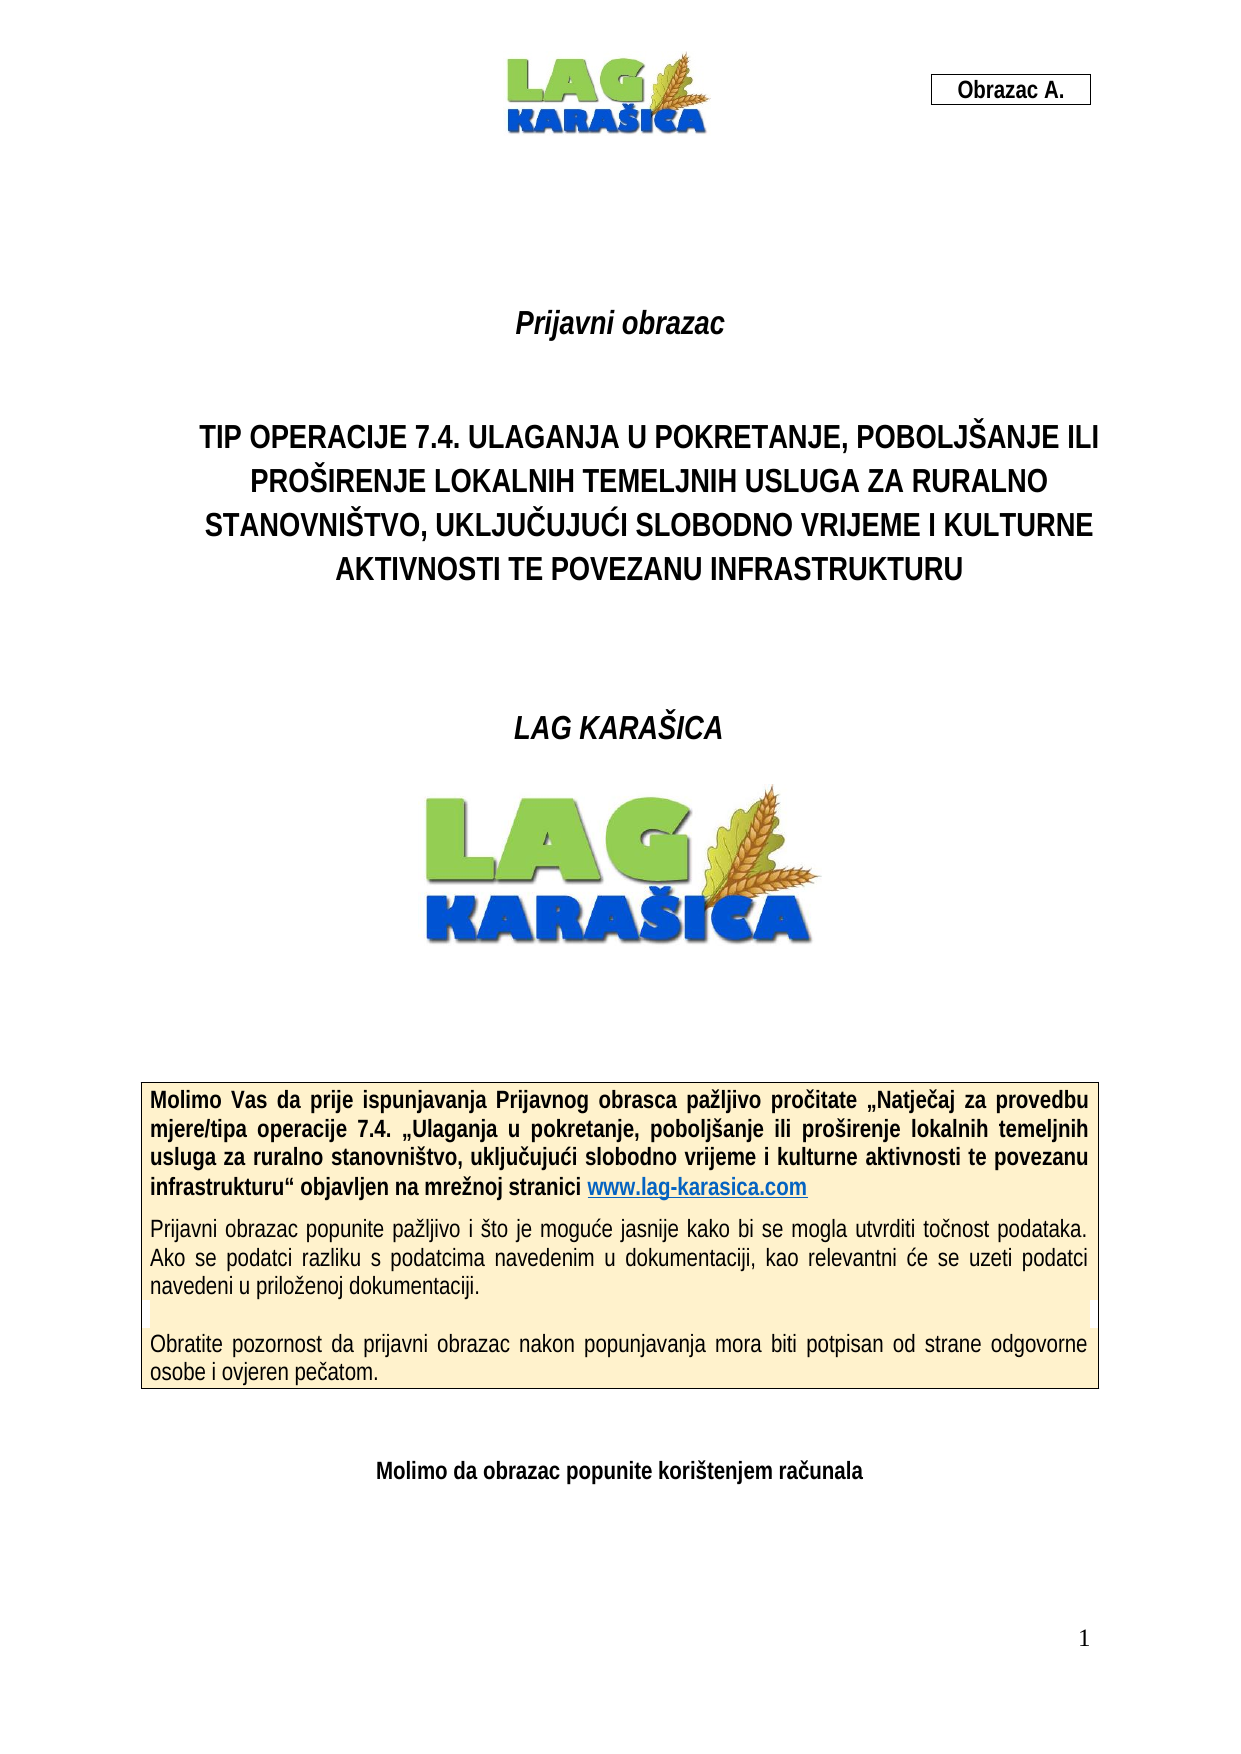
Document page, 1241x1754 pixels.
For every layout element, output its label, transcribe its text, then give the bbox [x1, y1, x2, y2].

text Obratite pozornost da prijavni obrazac nakon popunjavanja mora biti potpisan od strane odgovorne osobe i ovjeren pečatom. [142, 1325, 1098, 1388]
text Molimo da obrazac popunite korištenjem računala [149, 1456, 1090, 1484]
picture [503, 51, 712, 136]
text Molimo Vas da prije ispunjavanja Prijavnog obrasca pažljivo pročitate „Natječaj za provedbu mjere/tipa operacije 7.4. „Ulaganja u pokretanje, poboljšanje ili proširenje lokalnih temeljnih usluga za ruralno stanovništvo, uključujući slobodno vrijeme i kulturne aktivnosti te povezanu infrastrukturu“ objavljen na mrežnoj stranici www.lag-karasica.com [142, 1083, 1098, 1201]
picture [418, 784, 823, 949]
text Prijavni obrazac popunite pažljivo i što je moguće jasnije kako bi se mogla utvrditi točnost podataka. Ako se podatci razliku s podatcima navedenim u dokumentaciji, kao relevantni će se uzeti podatci navedeni u priloženoj dokumentaciji. [142, 1211, 1098, 1300]
text Prijavni obrazac [150, 303, 1090, 341]
text LAG KARAŠICA [150, 708, 1090, 746]
text TIP OPERACIJE 7.4. ULAGANJA U POKRETANJE, POBOLJŠANJE ILI PROŠIRENJE LOKALNIH TEMELJNIH USLUGA ZA RURALNO STANOVNIŠTVO, UKLJUČUJUĆI SLOBODNO VRIJEME I KULTURNE AKTIVNOSTI TE POVEZANU INFRASTRUKTURU [150, 418, 1149, 588]
